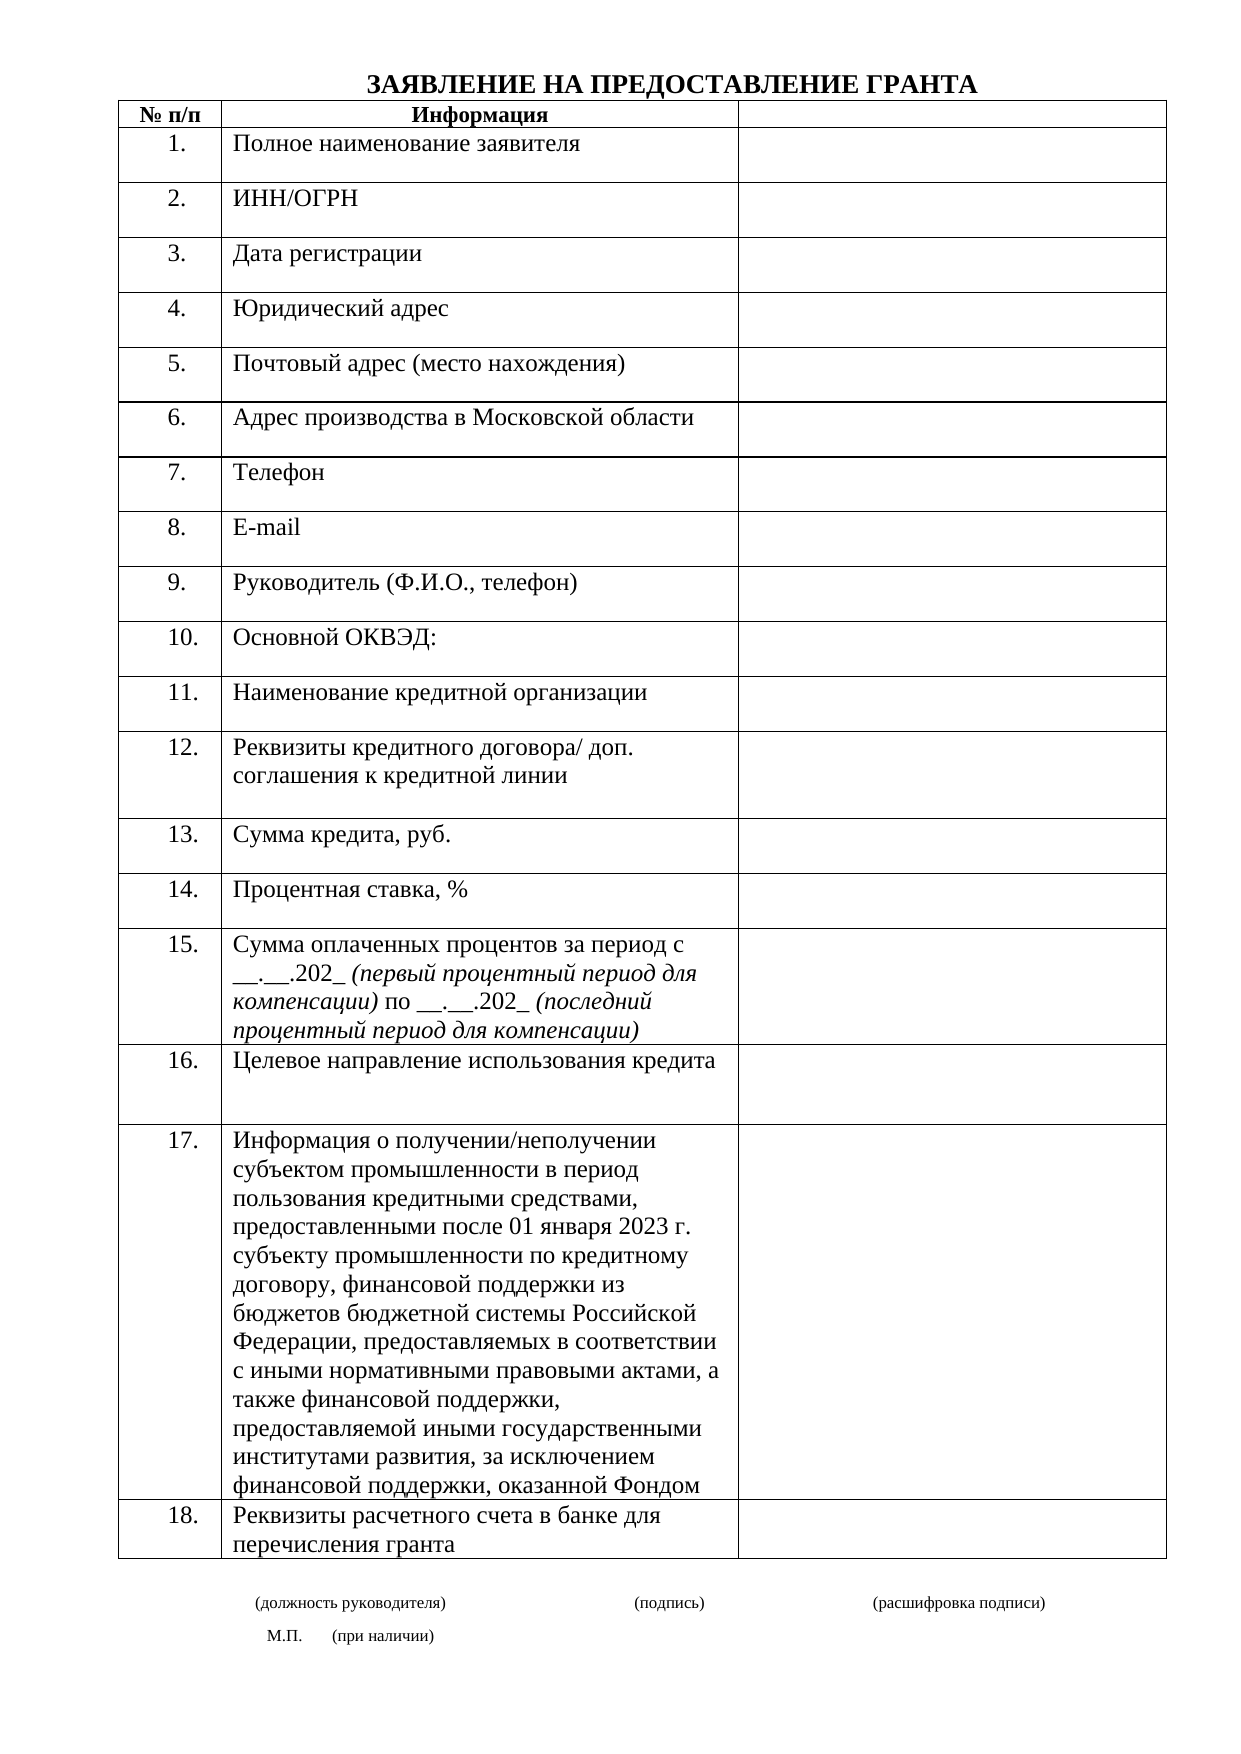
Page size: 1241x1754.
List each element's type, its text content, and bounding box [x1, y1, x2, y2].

table_cell Процентная ставка, % [222, 874, 738, 928]
table_cell [119, 1045, 221, 1124]
table_cell [119, 238, 221, 292]
table_cell [119, 403, 221, 456]
table_cell [739, 1045, 1166, 1124]
table_cell [739, 929, 1166, 1044]
table_cell Сумма оплаченных процентов за период с __.__.202_ (первый процентный период для компенсации) по __.__.202_ (последний процентный период для компенсации) [222, 929, 738, 1044]
table_cell [739, 183, 1166, 237]
table_cell [739, 458, 1166, 511]
table_cell Телефон [222, 458, 738, 511]
table_cell Целевое направление использования кредита [222, 1045, 738, 1124]
table_cell Полное наименование заявителя [222, 128, 738, 182]
table_cell [739, 732, 1166, 818]
table_cell E-mail [222, 512, 738, 566]
table_cell [119, 874, 221, 928]
table_cell [119, 677, 221, 731]
table_cell [119, 293, 221, 347]
table_cell Сумма кредита, руб. [222, 819, 738, 873]
table_cell Основной ОКВЭД: [222, 622, 738, 676]
table_cell Дата регистрации [222, 238, 738, 292]
table_cell [119, 622, 221, 676]
table_cell [119, 567, 221, 621]
table_cell [739, 567, 1166, 621]
table_cell [739, 348, 1166, 401]
table_header № п/п [119, 101, 221, 127]
table_cell Наименование кредитной организации [222, 677, 738, 731]
table_cell [119, 1125, 221, 1499]
table_cell [119, 183, 221, 237]
table_cell [739, 1500, 1166, 1557]
table_header (подпись) [572, 1593, 767, 1659]
table_cell [739, 512, 1166, 566]
table_header [739, 101, 1166, 127]
table_cell [119, 819, 221, 873]
table_cell [119, 929, 221, 1044]
table_header (должность руководителя) М.П. (при наличии) [129, 1593, 572, 1659]
table_cell [739, 677, 1166, 731]
table_cell [739, 403, 1166, 456]
table_cell Реквизиты расчетного счета в банке для перечисления гранта [222, 1500, 738, 1557]
table_cell [119, 128, 221, 182]
table_cell [119, 458, 221, 511]
table_header Информация [222, 101, 738, 127]
table_cell [739, 128, 1166, 182]
table_cell [739, 622, 1166, 676]
table_cell [119, 732, 221, 818]
table_cell [739, 238, 1166, 292]
table_cell [739, 874, 1166, 928]
table_cell Адрес производства в Московской области [222, 403, 738, 456]
text ЗАЯВЛЕНИЕ НА ПРЕДОСТАВЛЕНИЕ ГРАНТА [118, 68, 1152, 99]
table_cell Реквизиты кредитного договора/ доп. соглашения к кредитной линии [222, 732, 738, 818]
table_cell Информация о получении/неполучении субъектом промышленности в период пользования кредитными средствами, предоставленными после 01 января 2023 г. субъекту промышленности по кредитному договору, финансовой поддержки из бюджетов бюджетной системы Российской Федерации, предоставляемых в соответствии с иными нормативными правовыми актами, а также финансовой поддержки, предоставляемой иными государственными институтами развития, за исключением финансовой поддержки, оказанной Фондом [222, 1125, 738, 1499]
table_cell Почтовый адрес (место нахождения) [222, 348, 738, 401]
table_cell [739, 1125, 1166, 1499]
table_cell [119, 1500, 221, 1557]
table_cell [119, 348, 221, 401]
table_cell Юридический адрес [222, 293, 738, 347]
table_cell [739, 293, 1166, 347]
table_cell ИНН/ОГРН [222, 183, 738, 237]
table_cell [119, 512, 221, 566]
table_header (расшифровка подписи) [767, 1593, 1151, 1659]
table_cell [739, 819, 1166, 873]
table_cell Руководитель (Ф.И.О., телефон) [222, 567, 738, 621]
